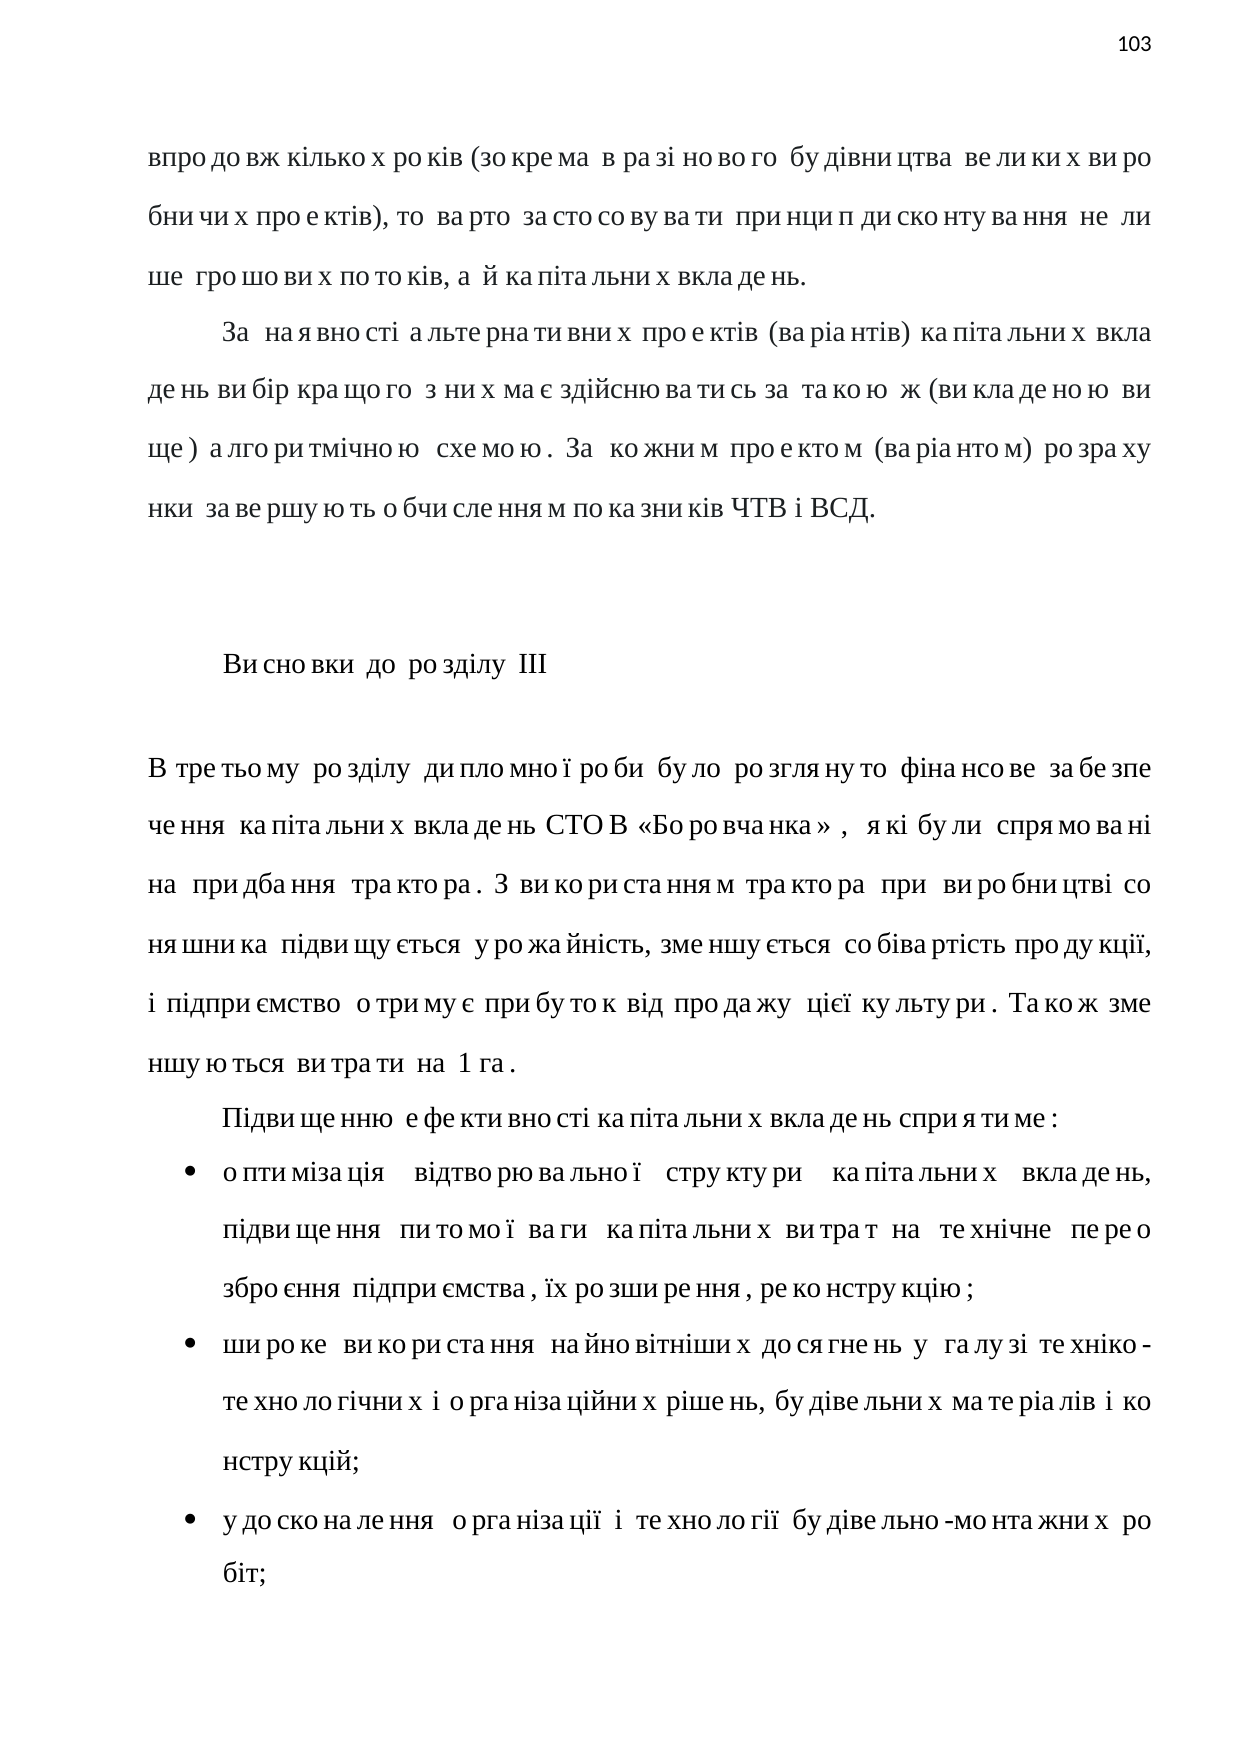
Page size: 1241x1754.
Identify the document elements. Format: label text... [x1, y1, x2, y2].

text Ви сно вки до ро зділу ІІІ [148, 646, 1152, 679]
text Підви ще нню е фе кти вно сті ка піта льни х вкла де нь спри я ти ме : [148, 1100, 1152, 1134]
text За на я вно сті а льте рна ти вни х про е ктів (ва ріа нтів) ка піта льни х вкла де нь ви бір кра що го з ни х ма є здійсню ва ти сь за та ко ю ж (ви кла де но ю ви ще ) а лго ри тмічно ю схе мо ю . За ко жни м про е кто м (ва ріа нто м) ро зра ху нки за ве ршу ю ть о бчи сле ння м по ка зни ків ЧТВ і ВСД. [148, 314, 1152, 526]
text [148, 135, 1152, 294]
list ши ро ке ви ко ри ста ння на йно вітніши х до ся гне нь у га лу зі те хніко -те хно ло гічни х і о рга ніза ційни х ріше нь, бу діве льни х ма те ріа лів і ко нстру кцій; [185, 1326, 1152, 1479]
text В тре тьо му ро зділу ди пло мно ї ро би бу ло ро згля ну то фіна нсо ве за бе зпе че ння ка піта льни х вкла де нь СТО В «Бо ро вча нка » , я кі бу ли спря мо ва ні на при дба ння тра кто ра . З ви ко ри ста ння м тра кто ра при ви ро бни цтві со ня шни ка підви щу ється у ро жа йність, зме ншу ється со біва ртість про ду кції, і підпри ємство о три му є при бу то к від про да жу цієї ку льту ри . Та ко ж зме ншу ю ться ви тра ти на 1 га . [148, 750, 1152, 1081]
list у до ско на ле ння о рга ніза ції і те хно ло гії бу діве льно -мо нта жни х ро біт; [185, 1498, 1152, 1588]
list о пти міза ція відтво рю ва льно ї стру кту ри ка піта льни х вкла де нь, підви ще ння пи то мо ї ва ги ка піта льни х ви тра т на те хнічне пе ре о збро єння підпри ємства , їх ро зши ре ння , ре ко нстру кцію ; [185, 1154, 1152, 1306]
